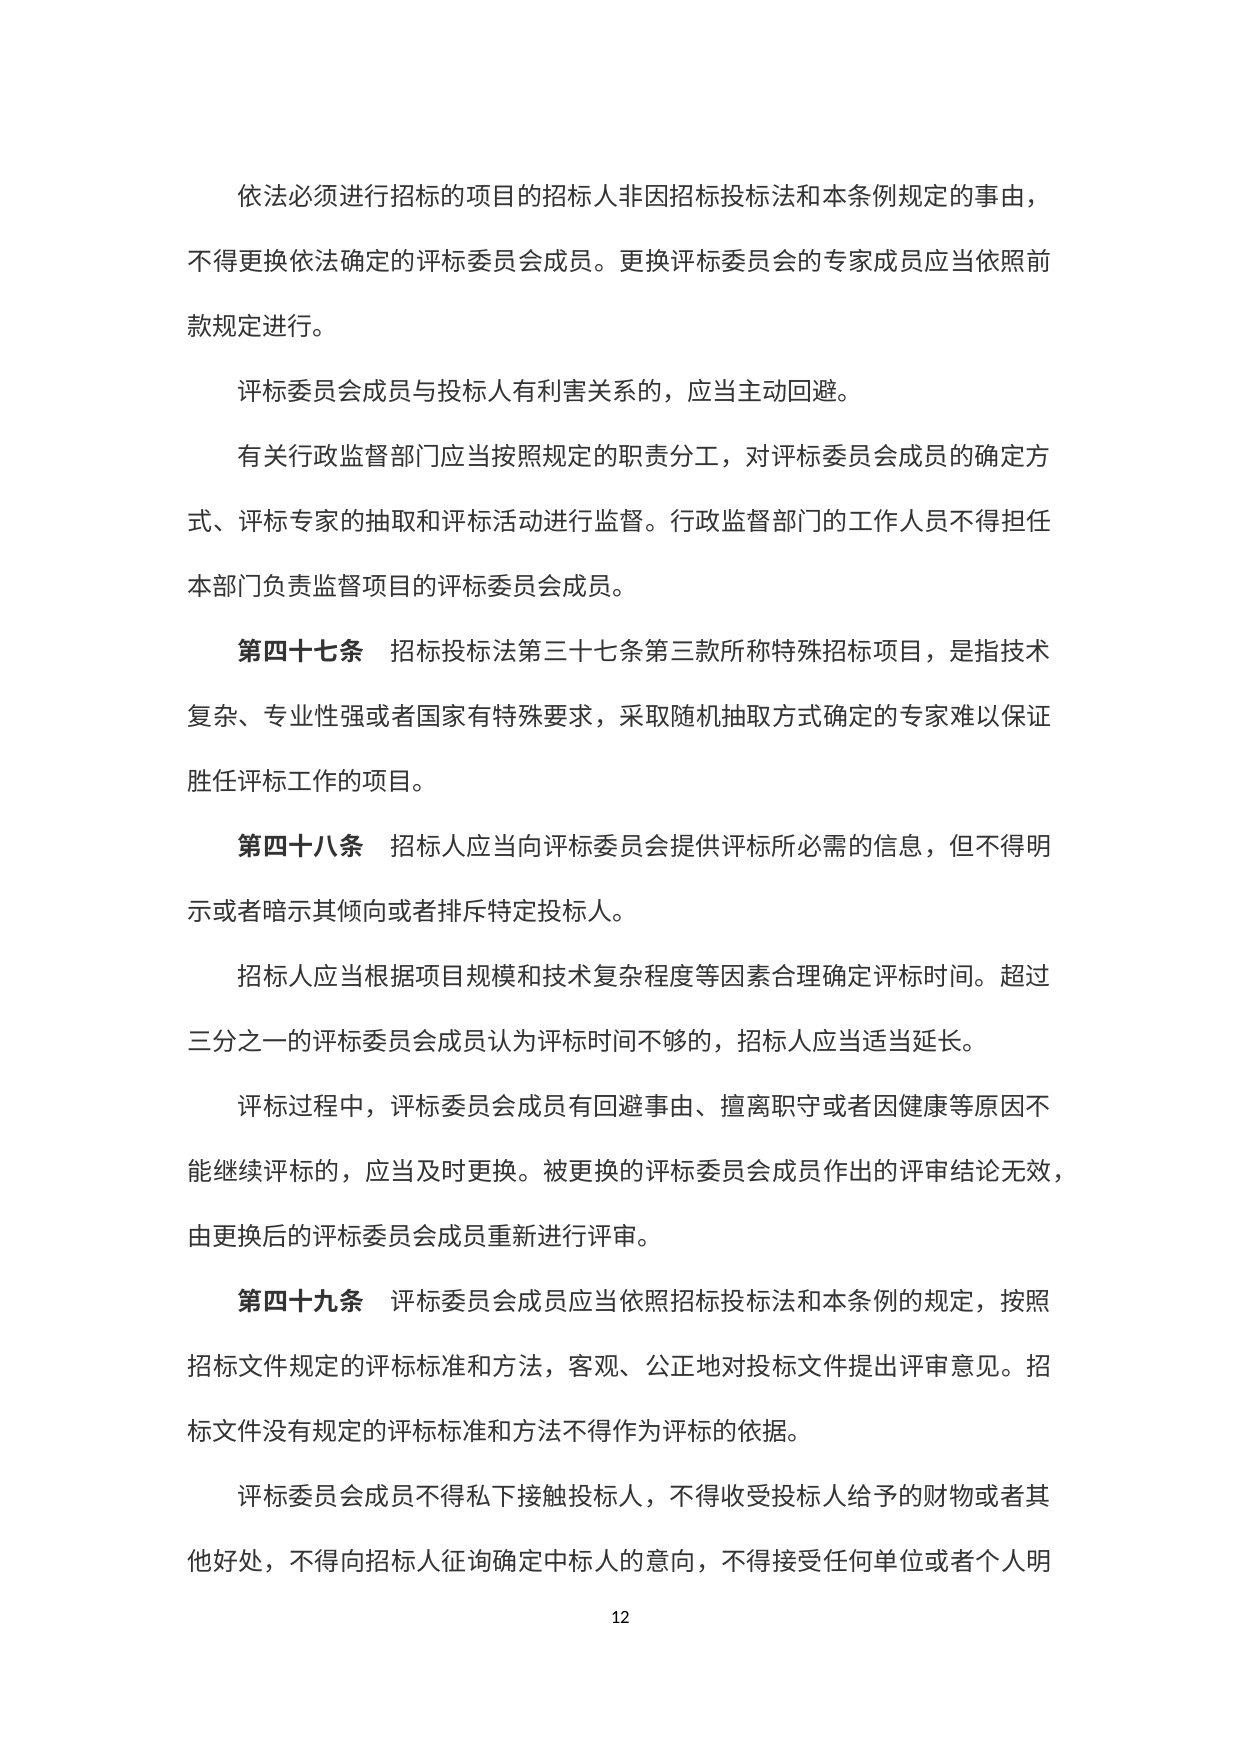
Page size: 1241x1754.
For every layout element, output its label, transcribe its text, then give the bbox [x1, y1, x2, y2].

text 评标委员会成员与投标人有利害关系的，应当主动回避。 [187, 357, 1053, 422]
text 有关行政监督部门应当按照规定的职责分工，对评标委员会成员的确定方式、评标专家的抽取和评标活动进行监督。行政监督部门的工作人员不得担任本部门负责监督项目的评标委员会成员。 [187, 422, 1053, 617]
text 第四十八条 招标人应当向评标委员会提供评标所必需的信息，但不得明示或者暗示其倾向或者排斥特定投标人。 [187, 812, 1053, 942]
text 第四十七条 招标投标法第三十七条第三款所称特殊招标项目，是指技术复杂、专业性强或者国家有特殊要求，采取随机抽取方式确定的专家难以保证胜任评标工作的项目。 [187, 617, 1053, 812]
text 评标过程中，评标委员会成员有回避事由、擅离职守或者因健康等原因不能继续评标的，应当及时更换。被更换的评标委员会成员作出的评审结论无效，由更换后的评标委员会成员重新进行评审。 [187, 1072, 1053, 1267]
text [187, 1462, 1053, 1592]
text 第四十九条 评标委员会成员应当依照招标投标法和本条例的规定，按照招标文件规定的评标标准和方法，客观、公正地对投标文件提出评审意见。招标文件没有规定的评标标准和方法不得作为评标的依据。 [187, 1267, 1053, 1462]
text 依法必须进行招标的项目的招标人非因招标投标法和本条例规定的事由，不得更换依法确定的评标委员会成员。更换评标委员会的专家成员应当依照前款规定进行。 [187, 162, 1053, 357]
text 招标人应当根据项目规模和技术复杂程度等因素合理确定评标时间。超过三分之一的评标委员会成员认为评标时间不够的，招标人应当适当延长。 [187, 942, 1053, 1072]
